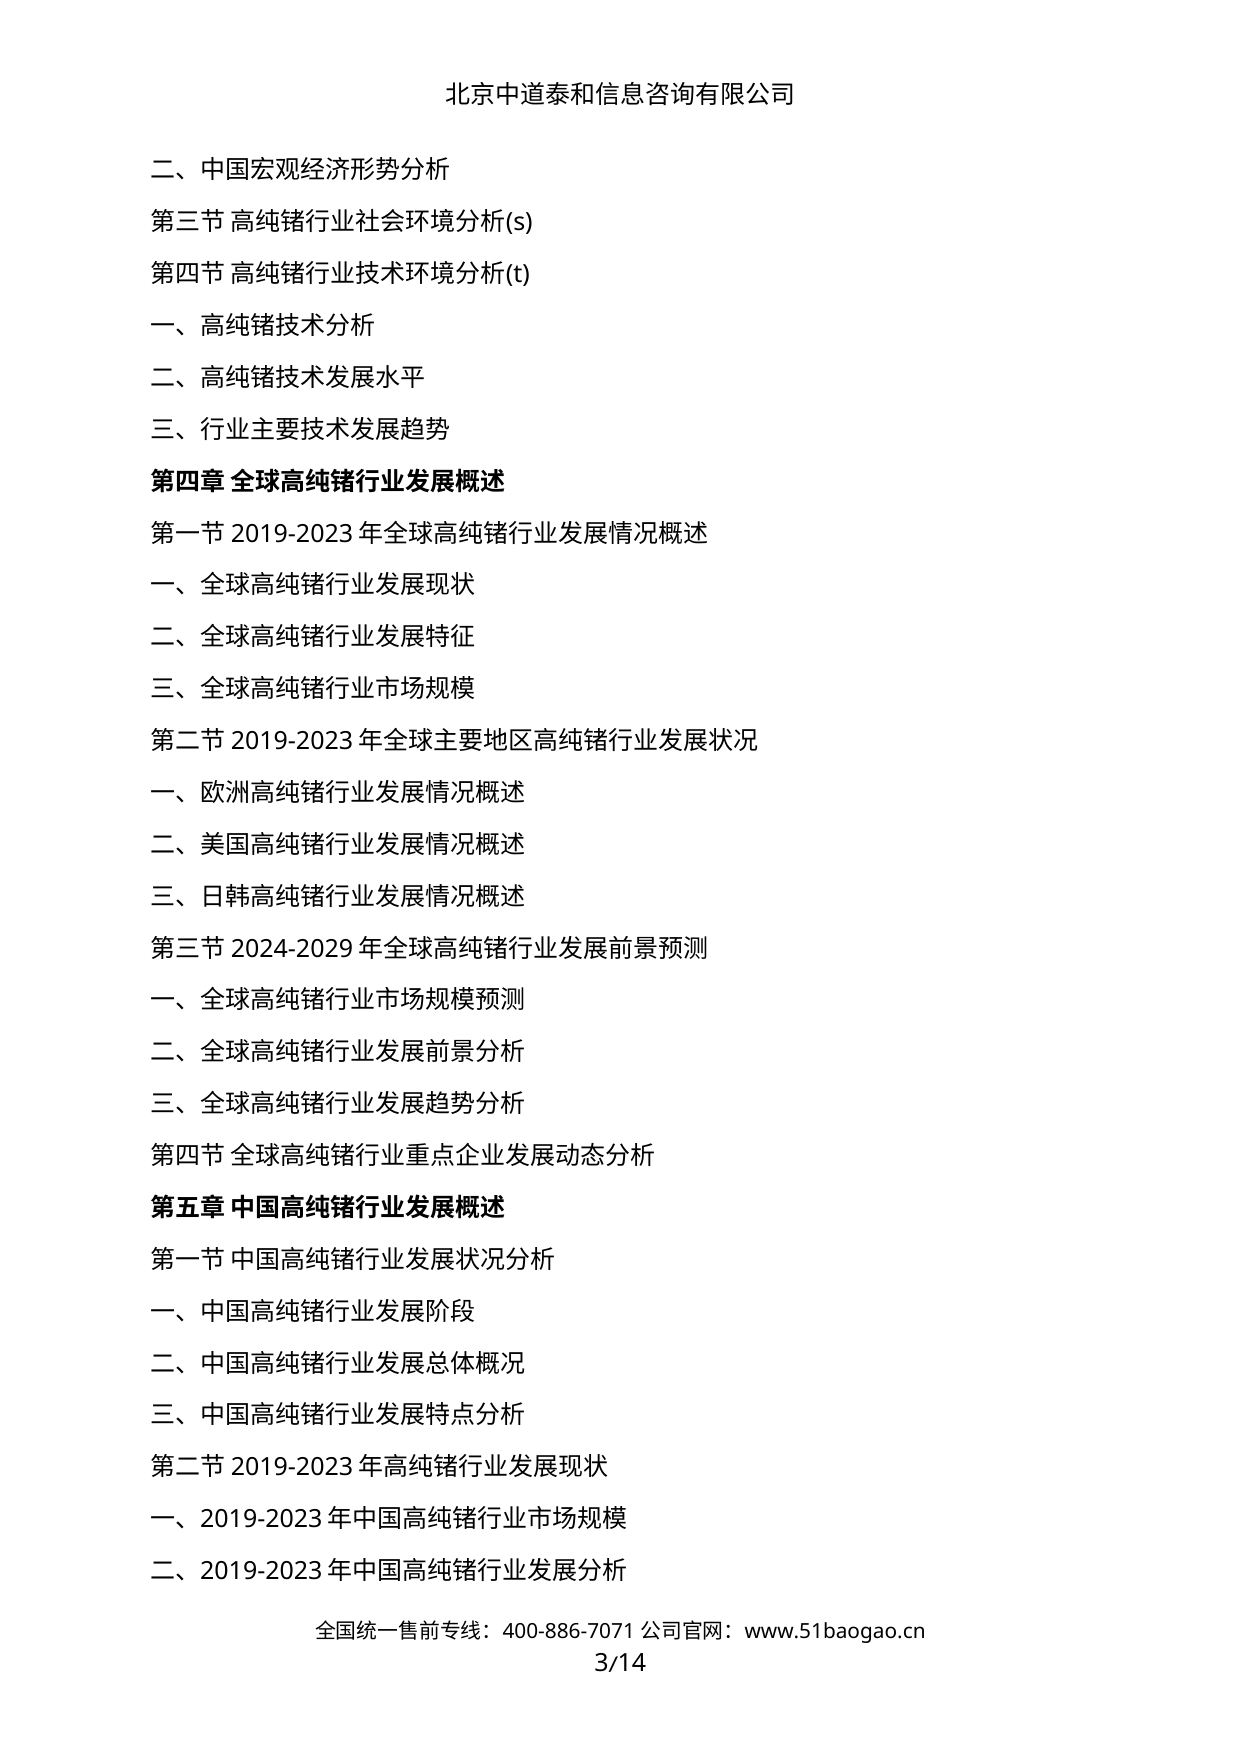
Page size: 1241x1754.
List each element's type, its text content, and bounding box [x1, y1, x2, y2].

text 第一节 中国高纯锗行业发展状况分析 [150, 1239, 1090, 1276]
text 第二节 2019-2023年高纯锗行业发展现状 [150, 1447, 1090, 1483]
text 第四节 全球高纯锗行业重点企业发展动态分析 [150, 1136, 1090, 1172]
text 第二节 2019-2023年全球主要地区高纯锗行业发展状况 [150, 721, 1090, 757]
text 二、美国高纯锗行业发展情况概述 [150, 824, 1090, 861]
text 三、日韩高纯锗行业发展情况概述 [150, 876, 1090, 912]
text 二、中国宏观经济形势分析 [150, 150, 1090, 186]
text 三、全球高纯锗行业发展趋势分析 [150, 1084, 1090, 1120]
text 一、全球高纯锗行业市场规模预测 [150, 980, 1090, 1016]
text 二、高纯锗技术发展水平 [150, 357, 1090, 394]
text 一、全球高纯锗行业发展现状 [150, 565, 1090, 601]
text 一、中国高纯锗行业发展阶段 [150, 1291, 1090, 1327]
text 一、2019-2023年中国高纯锗行业市场规模 [150, 1499, 1090, 1535]
text 三、全球高纯锗行业市场规模 [150, 669, 1090, 705]
text 二、全球高纯锗行业发展前景分析 [150, 1032, 1090, 1068]
text 二、2019-2023年中国高纯锗行业发展分析 [150, 1551, 1090, 1587]
text 第三节 2024-2029年全球高纯锗行业发展前景预测 [150, 928, 1090, 964]
text 第三节 高纯锗行业社会环境分析(s) [150, 202, 1090, 238]
text 第一节 2019-2023年全球高纯锗行业发展情况概述 [150, 513, 1090, 549]
text 第四节 高纯锗行业技术环境分析(t) [150, 254, 1090, 290]
text 三、中国高纯锗行业发展特点分析 [150, 1395, 1090, 1431]
text 二、全球高纯锗行业发展特征 [150, 617, 1090, 653]
text 三、行业主要技术发展趋势 [150, 409, 1090, 446]
text 第四章 全球高纯锗行业发展概述 [150, 461, 1090, 497]
text 二、中国高纯锗行业发展总体概况 [150, 1343, 1090, 1379]
text 一、欧洲高纯锗行业发展情况概述 [150, 772, 1090, 809]
text 一、高纯锗技术分析 [150, 306, 1090, 342]
text 第五章 中国高纯锗行业发展概述 [150, 1187, 1090, 1224]
